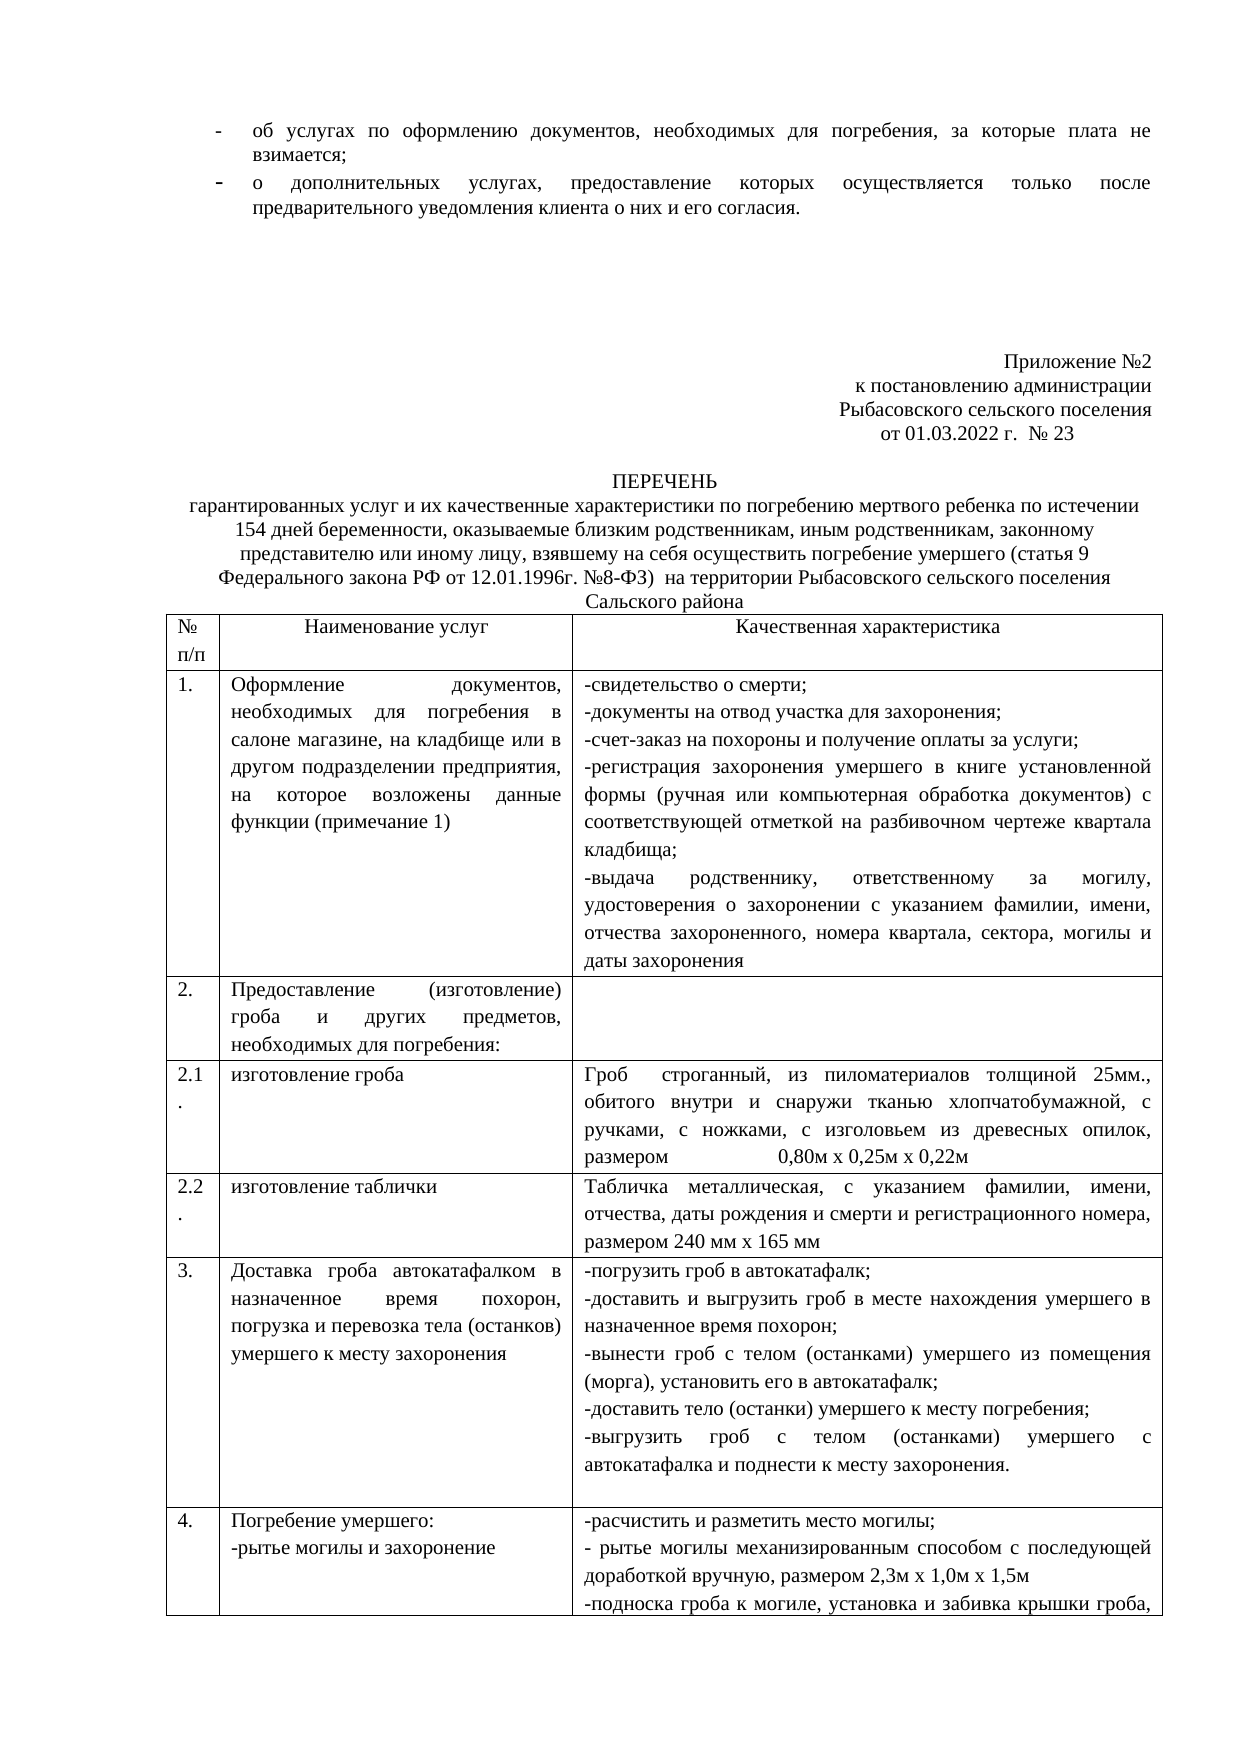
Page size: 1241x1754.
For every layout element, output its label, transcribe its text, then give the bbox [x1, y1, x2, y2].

table_cell Табличка металлическая, с указанием фамилии, имени, отчества, даты рождения и смерти и регистрационного номера, размером х [573, 1174, 1162, 1257]
text Рыбасовского сельского поселения [177, 397, 1152, 421]
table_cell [220, 1508, 572, 1614]
table_header № п/п [167, 615, 219, 670]
text от 01.03.2022 г. № 23 [177, 421, 1152, 445]
table_cell [573, 977, 1162, 1060]
table_header Наименование услуг [220, 615, 572, 670]
table_cell -погрузить гроб в автокатафалк; -доставить и выгрузить гроб в месте нахождения умершего в назначенное время похорон; -вынести гроб с телом (останками) умершего из помещения (морга), установить его в автокатафалк; -доставить тело (останки) умершего к месту погребения; -выгрузить гроб с телом (останками) умершего с автокатафалка и поднести к месту захоронения. [573, 1258, 1162, 1507]
text к постановлению администрации [177, 373, 1152, 397]
table_cell Доставка гроба автокатафалком в назначенное время похорон, погрузка и перевозка тела (останков) умершего к месту захоронения [220, 1258, 572, 1507]
table_cell -свидетельство о смерти; -документы на отвод участка для захоронения; -счет-заказ на похороны и получение оплаты за услуги; -регистрация захоронения умершего в книге установленной формы (ручная или компьютерная обработка документов) с соответствующей отметкой на разбивочном чертеже квартала кладбища; -выдача родственнику, ответственному за могилу, удостоверения о захоронении с указанием фамилии, имени, отчества захороненного, номера квартала, сектора, могилы и даты захоронения [573, 671, 1162, 976]
table_cell Гроб строганный, из пиломатериалов толщиной 25мм., обитого внутри и снаружи тканью хлопчатобумажной, с ручками, с ножками, с изголовьем из древесных опилок, размером 0,80м х 0,25м х 0,22м [573, 1061, 1162, 1173]
table_cell 4. [167, 1508, 219, 1614]
list об услугах по оформлению документов, необходимых для погребения, за которые плата не взимается; [215, 118, 1152, 166]
table_cell 1. [167, 671, 219, 976]
table_cell 2. [167, 977, 219, 1060]
table_cell 2.2. [167, 1174, 219, 1257]
table_cell Оформление документов, необходимых для погребения в салоне магазине, на кладбище или в другом подразделении предприятия, на которое возложены данные функции (примечание 1) [220, 671, 572, 976]
table_header Качественная характеристика [573, 615, 1162, 670]
table_cell Предоставление (изготовление) гроба и других предметов, необходимых для погребения: [220, 977, 572, 1060]
text Приложение №2 [177, 349, 1152, 373]
table_cell изготовление гроба [220, 1061, 572, 1173]
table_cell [573, 1508, 1162, 1614]
table_cell 2.1. [167, 1061, 219, 1173]
list о дополнительных услугах, предоставление которых осуществляется только после предварительного уведомления клиента о них и его согласия. [215, 166, 1152, 219]
table_cell 3. [167, 1258, 219, 1507]
table_cell изготовление таблички [220, 1174, 572, 1257]
text гарантированных услуг и их качественные характеристики по погребению мертвого ребенка по истечении 154 дней беременности, оказываемые близким родственникам, иным родственникам, законному представителю или иному лицу, взявшему на себя осуществить погребение умершего (статья 9 Федерального закона РФ от 12.01.1996г. №8-ФЗ) на территории Рыбасовского сельского поселения Сальского района [177, 493, 1152, 613]
text ПЕРЕЧЕНЬ [177, 469, 1152, 493]
